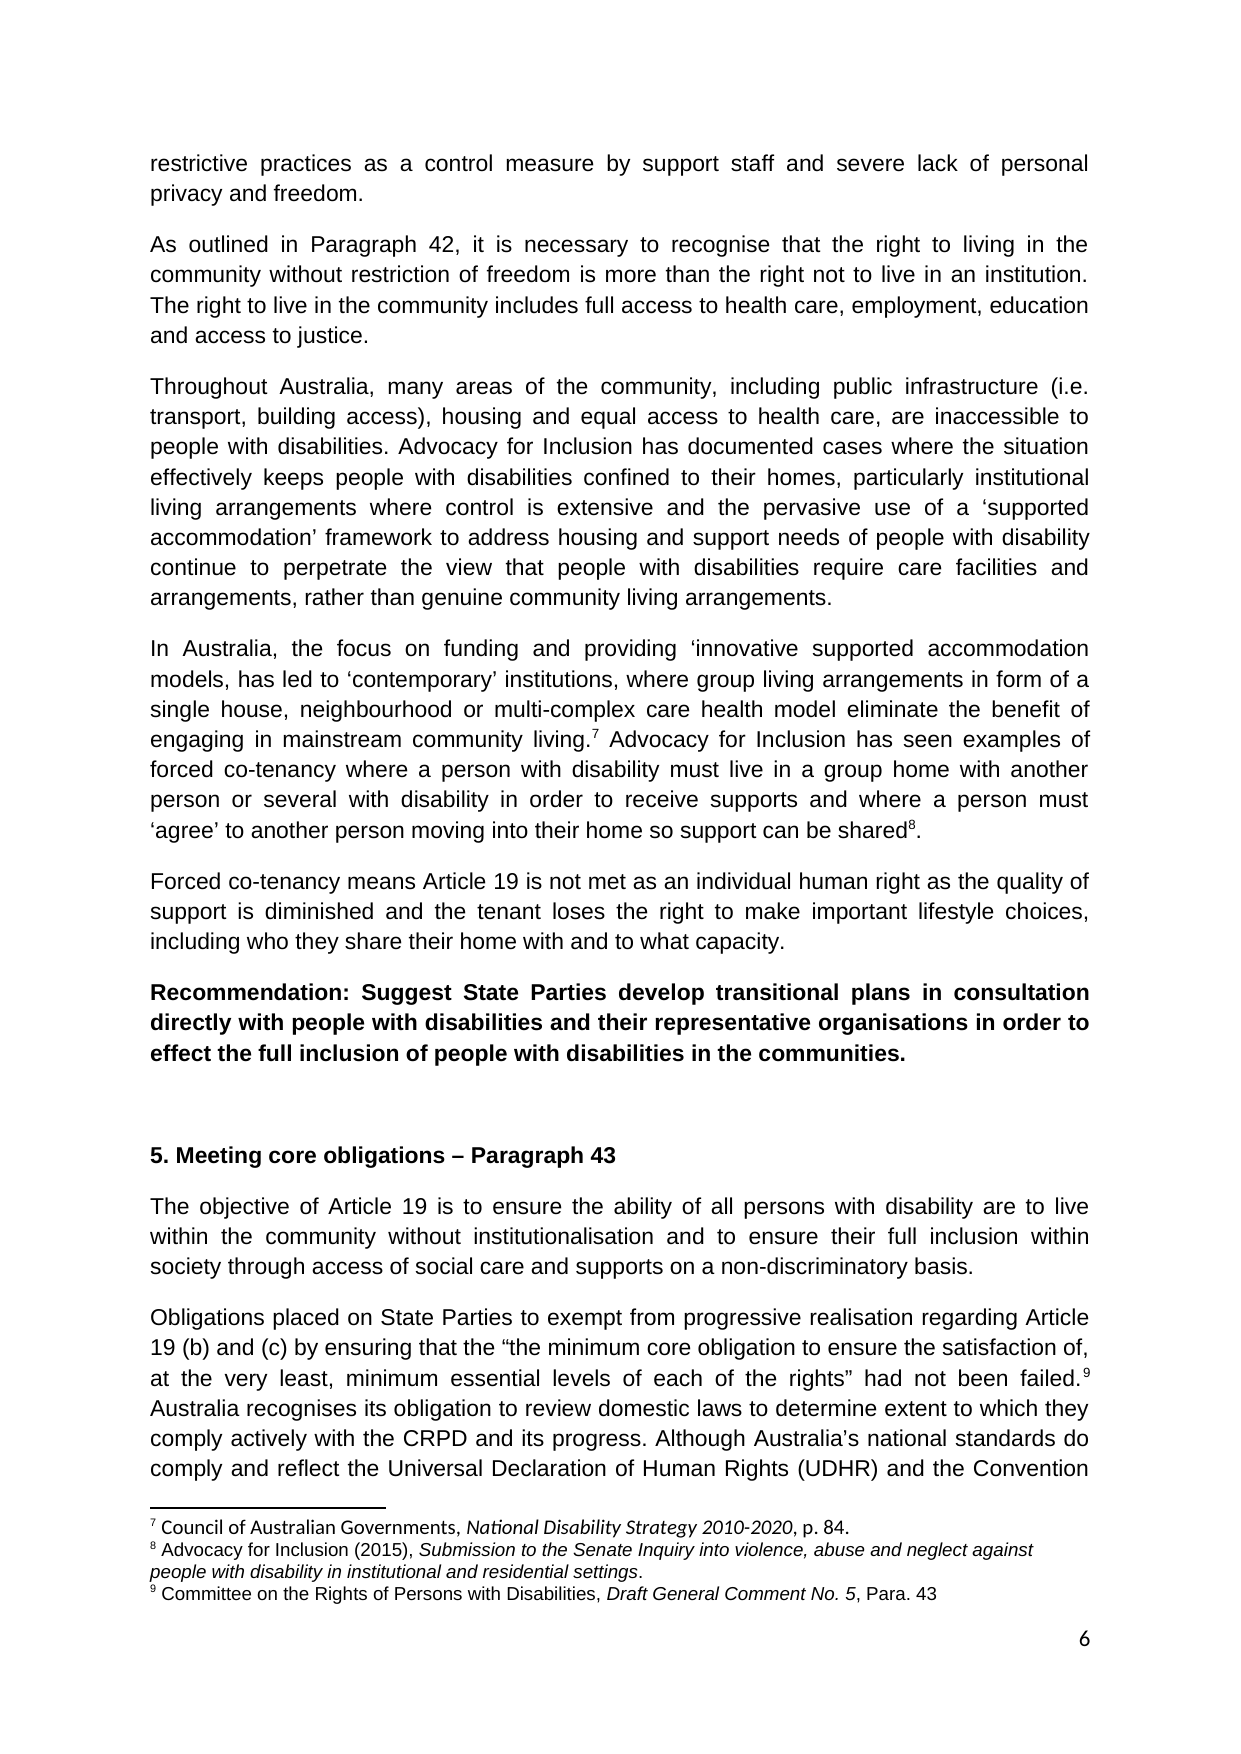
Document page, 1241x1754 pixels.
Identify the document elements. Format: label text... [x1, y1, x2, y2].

text The objective of Article 19 is to ensure the ability of all persons with disability are to live within the community without institutionalisation and to ensure their full inclusion within society through access of social care and supports on a non-discriminatory basis. [150, 1193, 1090, 1279]
text As outlined in Paragraph 42, it is necessary to recognise that the right to living in the community without restriction of freedom is more than the right not to live in an institution. The right to live in the community includes full access to health care, employment, education and access to justice. [150, 231, 1090, 348]
text Forced co-tenancy means Article 19 is not met as an individual human right as the quality of support is diminished and the tenant loses the right to make important lifestyle choices, including who they share their home with and to what capacity. [150, 868, 1090, 954]
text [150, 150, 1090, 207]
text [150, 1304, 1090, 1482]
text Recommendation: Suggest State Parties develop transitional plans in consultation directly with people with disabilities and their representative organisations in order to effect the full inclusion of people with disabilities in the communities. [150, 979, 1090, 1066]
text Throughout Australia, many areas of the community, including public infrastructure (i.e. transport, building access), housing and equal access to health care, are inaccessible to people with disabilities. Advocacy for Inclusion has documented cases where the situation effectively keeps people with disabilities confined to their homes, particularly institutional living arrangements where control is extensive and the pervasive use of a ‘supported accommodation’ framework to address housing and support needs of people with disability continue to perpetrate the view that people with disabilities require care facilities and arrangements, rather than genuine community living arrangements. [150, 373, 1090, 611]
text 5. Meeting core obligations – Paragraph 43 [150, 1142, 1090, 1168]
text In Australia, the focus on funding and providing ‘innovative supported accommodation models, has led to ‘contemporary’ institutions, where group living arrangements in form of a single house, neighbourhood or multi-complex care health model eliminate the benefit of engaging in mainstream community living. Advocacy for Inclusion has seen examples of forced co-tenancy where a person with disability must live in a group home with another person or several with disability in order to receive supports and where a person must ‘agree’ to another person moving into their home so support can be shared. [150, 635, 1090, 843]
